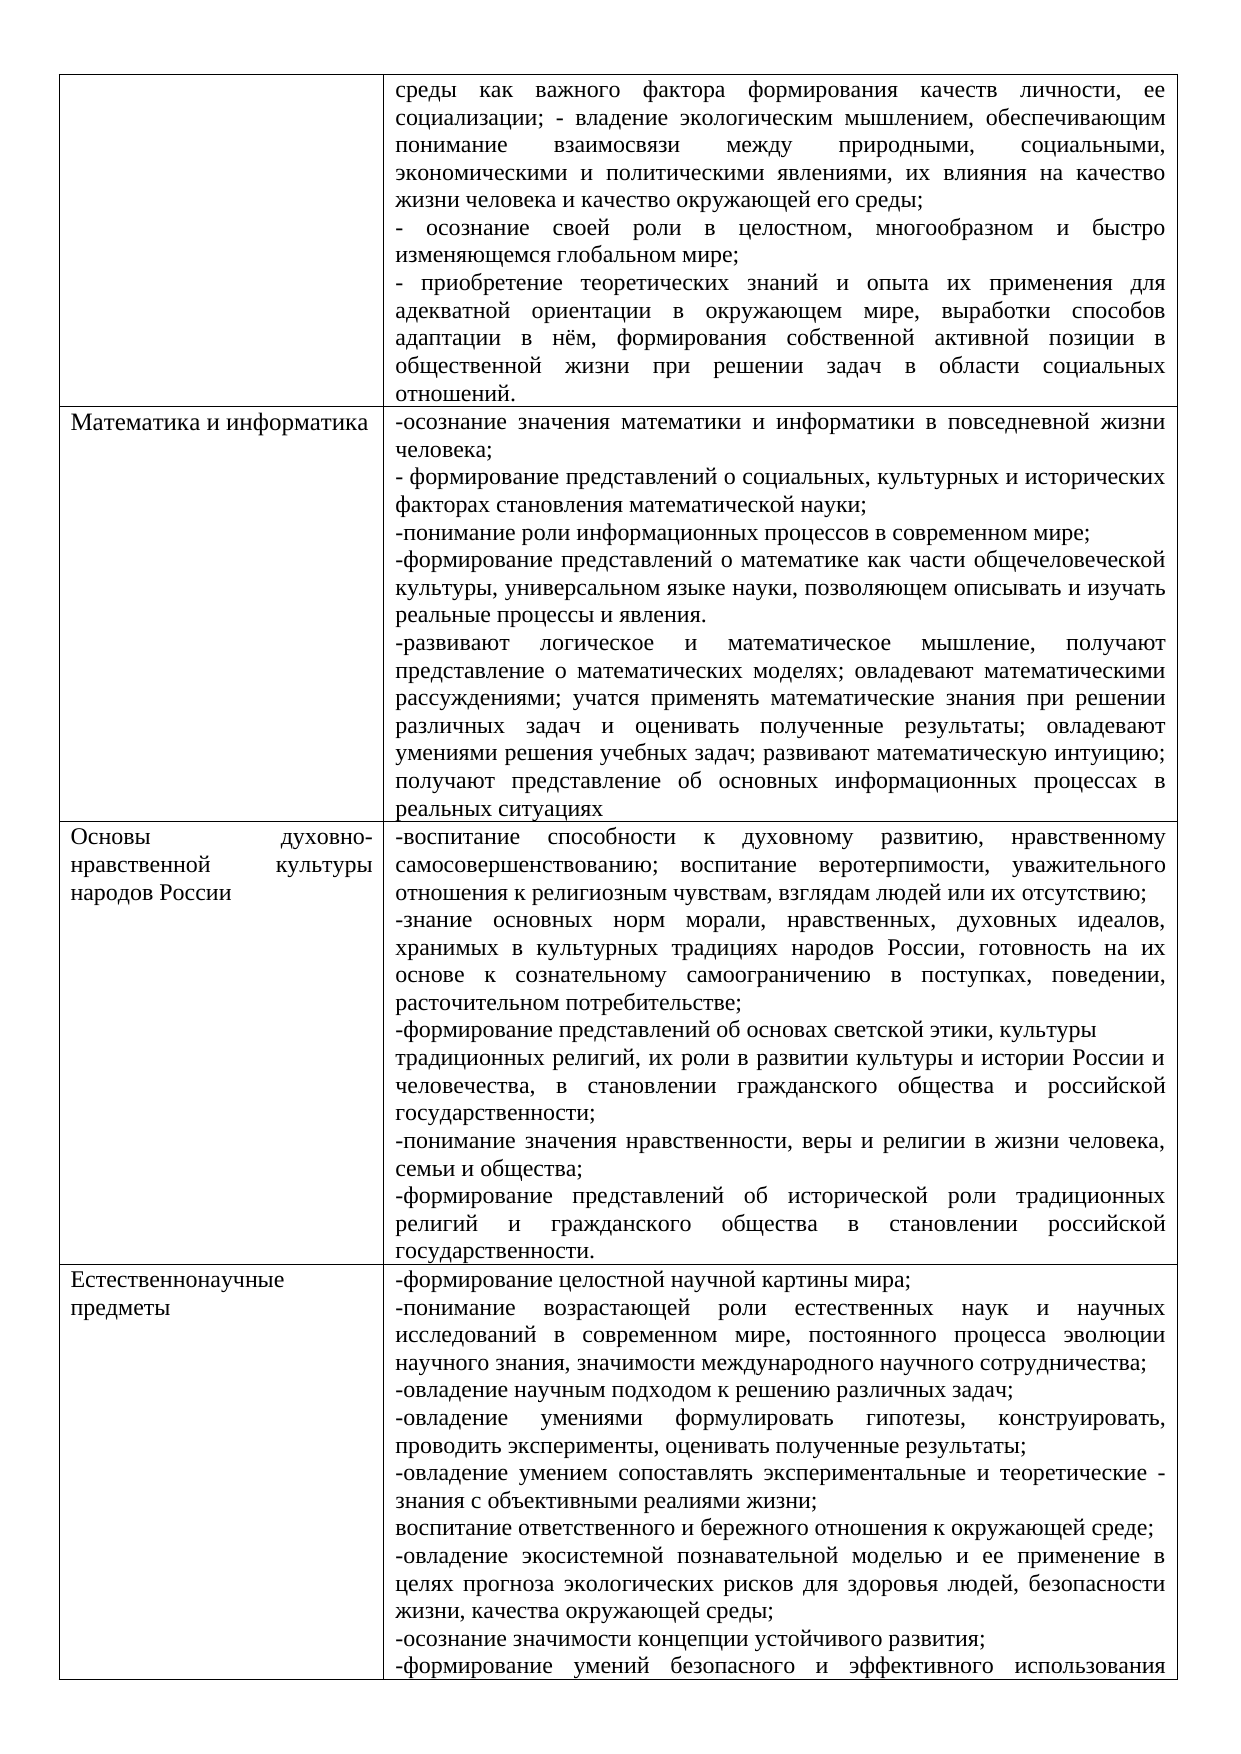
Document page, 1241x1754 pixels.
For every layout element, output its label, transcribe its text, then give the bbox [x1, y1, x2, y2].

table_cell Математика и информатика [60, 407, 383, 821]
table_cell Основы духовно-нравственной культуры народов России [60, 822, 383, 1264]
table_cell -осознание значения математики и информатики в повседневной жизни человека; - формирование представлений о социальных, культурных и исторических факторах становления математической науки; -понимание роли информационных процессов в современном мире; -формирование представлений о математике как части общечеловеческой культуры, универсальном языке науки, позволяющем описывать и изучать реальные процессы и явления. -развивают логическое и математическое мышление, получают представление о математических моделях; овладевают математическими рассуждениями; учатся применять математические знания при решении различных задач и оценивать полученные результаты; овладевают умениями решения учебных задач; развивают математическую интуицию; получают представление об основных информационных процессах в реальных ситуациях [384, 407, 1177, 821]
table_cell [60, 1265, 383, 1679]
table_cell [60, 75, 383, 406]
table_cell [384, 1265, 1177, 1679]
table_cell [384, 75, 1177, 406]
table_cell -воспитание способности к духовному развитию, нравственному самосовершенствованию; воспитание веротерпимости, уважительного отношения к религиозным чувствам, взглядам людей или их отсутствию; -знание основных норм морали, нравственных, духовных идеалов, хранимых в культурных традициях народов России, готовность на их основе к сознательному самоограничению в поступках, поведении, расточительном потребительстве; -формирование представлений об основах светской этики, культуры традиционных религий, их роли в развитии культуры и истории России и человечества, в становлении гражданского общества и российской государственности; -понимание значения нравственности, веры и религии в жизни человека, семьи и общества; -формирование представлений об исторической роли традиционных религий и гражданского общества в становлении российской государственности. [384, 822, 1177, 1264]
